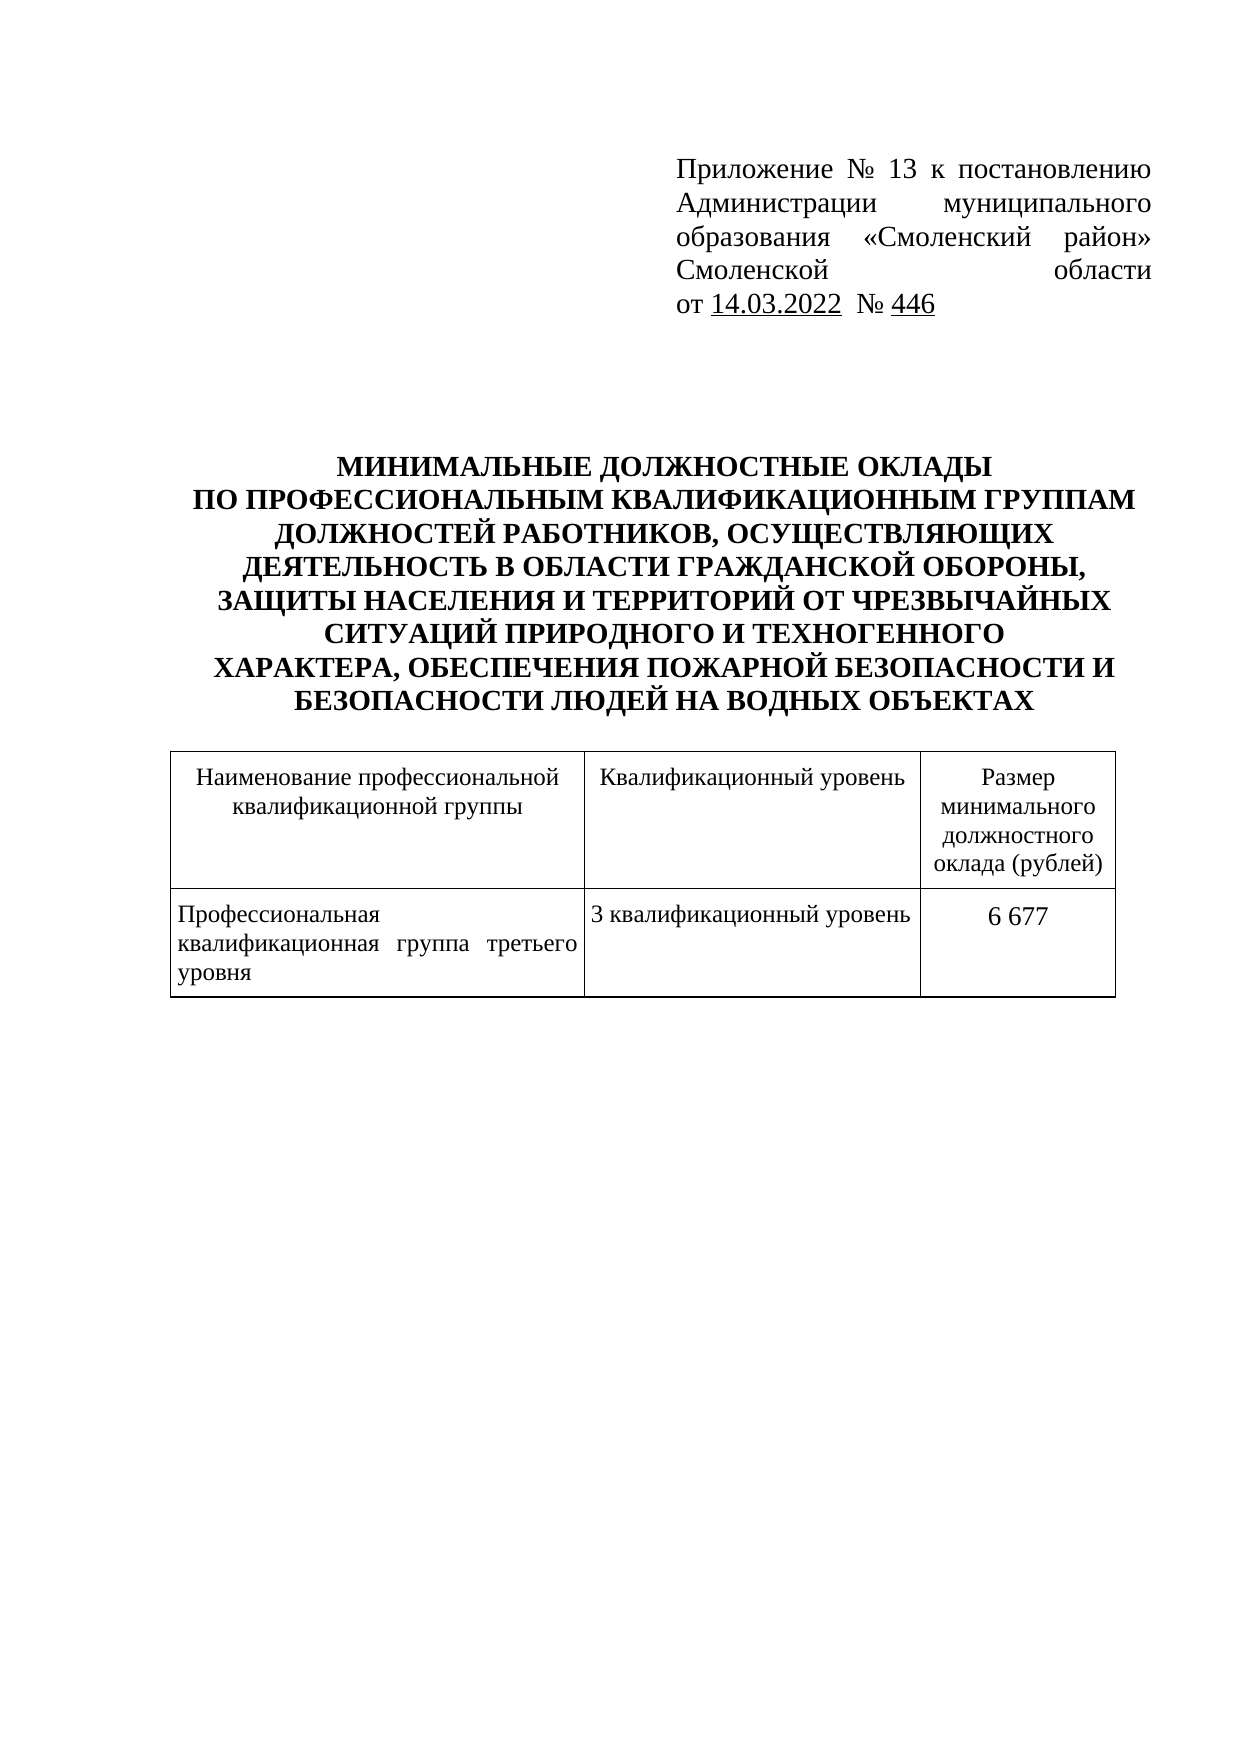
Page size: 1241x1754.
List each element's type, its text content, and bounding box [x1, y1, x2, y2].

table_header Размер минимального должностного оклада (рублей) [921, 752, 1115, 888]
title ХАРАКТЕРА, ОБЕСПЕЧЕНИЯ ПОЖАРНОЙ БЕЗОПАСНОСТИ И БЕЗОПАСНОСТИ ЛЮДЕЙ НА ВОДНЫХ ОБЪЕКТАХ [177, 650, 1152, 717]
table_header Наименование профессиональной квалификационной группы [171, 752, 584, 888]
title МИНИМАЛЬНЫЕ ДОЛЖНОСТНЫЕ ОКЛАДЫ [177, 449, 1152, 482]
title ПО ПРОФЕССИОНАЛЬНЫМ КВАЛИФИКАЦИОННЫМ ГРУППАМ ДОЛЖНОСТЕЙ РАБОТНИКОВ, ОСУЩЕСТВЛЯЮЩИХ ДЕЯТЕЛЬНОСТЬ В ОБЛАСТИ ГРАЖДАНСКОЙ ОБОРОНЫ, ЗАЩИТЫ НАСЕЛЕНИЯ И ТЕРРИТОРИЙ ОТ ЧРЕЗВЫЧАЙНЫХ СИТУАЦИЙ ПРИРОДНОГО И ТЕХНОГЕННОГО [177, 482, 1152, 650]
table_cell 3 квалификационный уровень [585, 889, 920, 996]
table_cell Профессиональная квалификационная группа третьего уровня [171, 889, 584, 996]
table_header Приложение № 13 к постановлению Администрации муниципального образования «Смоленский район» Смоленской области от 14.03.2022 № 446 [665, 152, 1163, 382]
table_cell 6 677 [921, 889, 1115, 996]
table_header Квалификационный уровень [585, 752, 920, 888]
